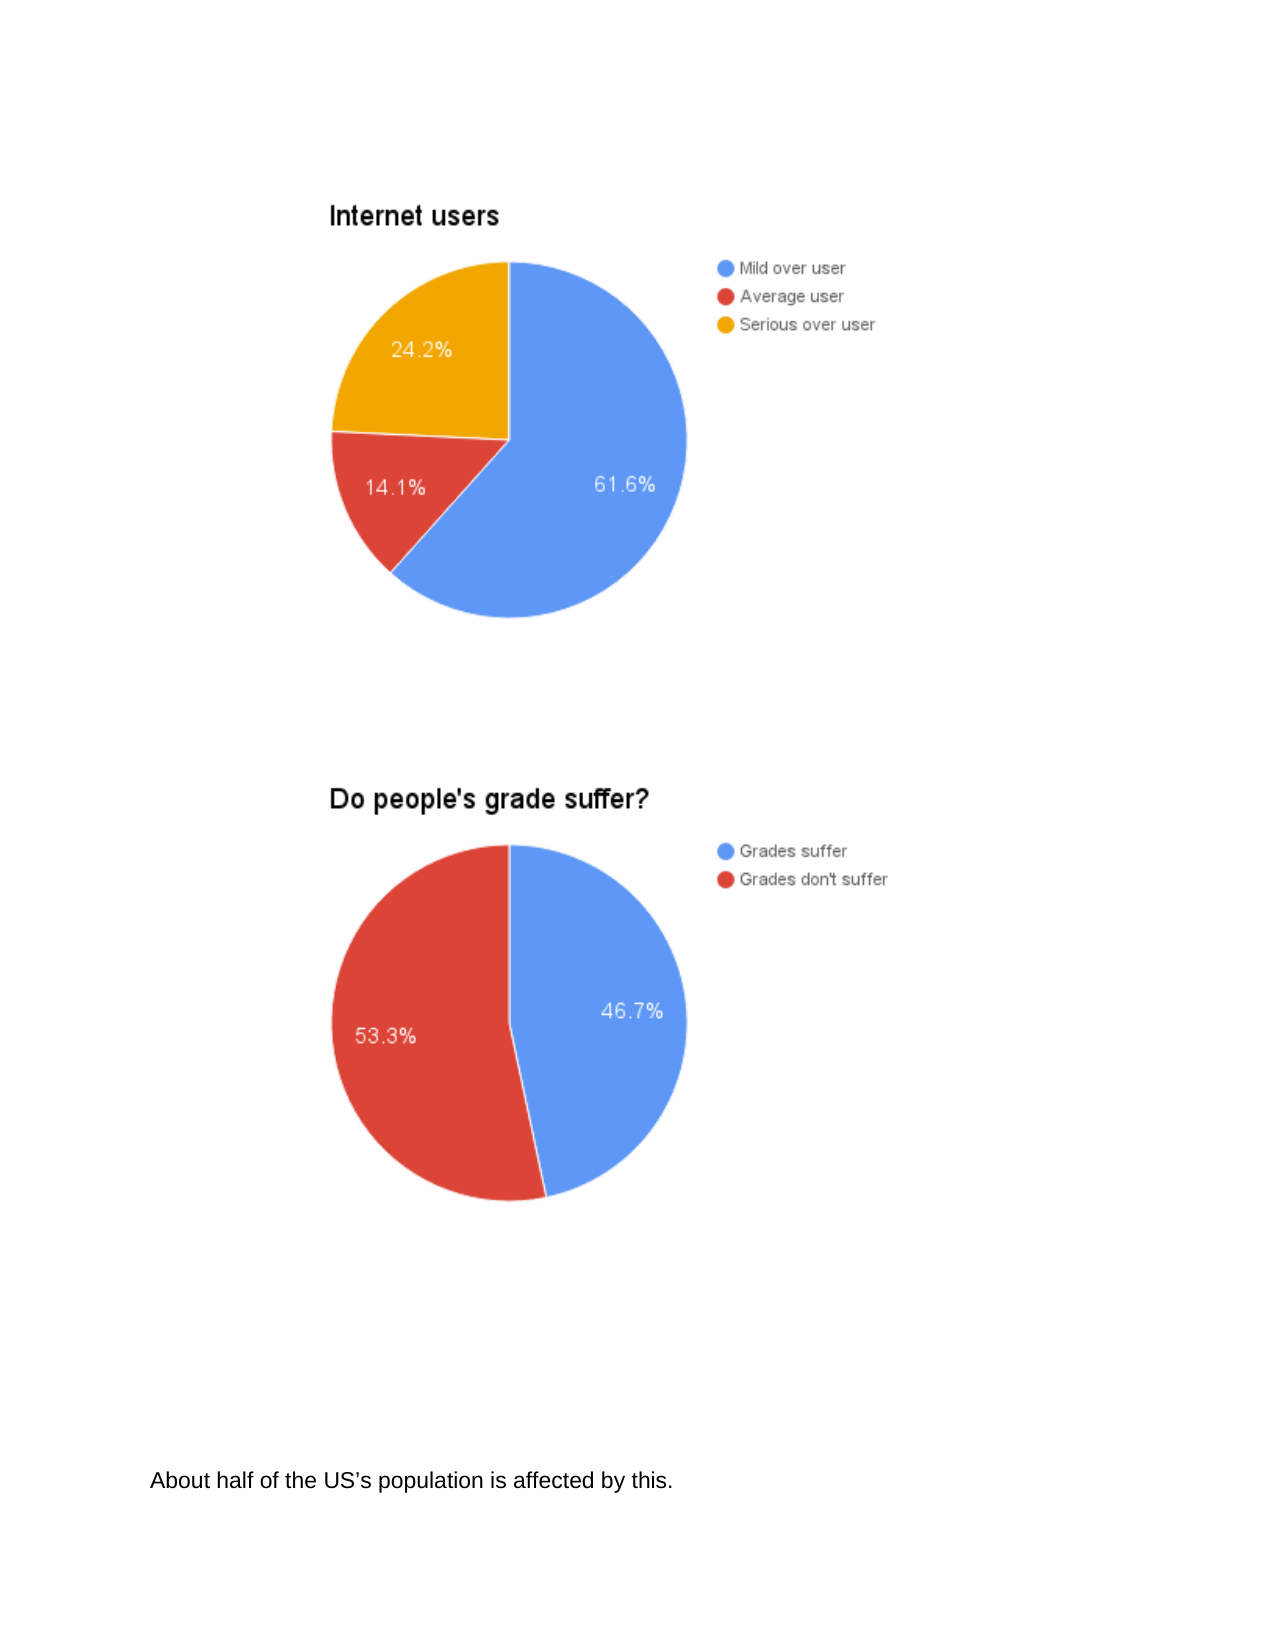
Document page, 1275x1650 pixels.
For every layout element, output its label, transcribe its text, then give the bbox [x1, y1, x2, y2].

picture [150, 150, 1088, 730]
text About half of the US’s population is affected by this. [150, 1467, 1125, 1493]
picture [150, 733, 1088, 1313]
